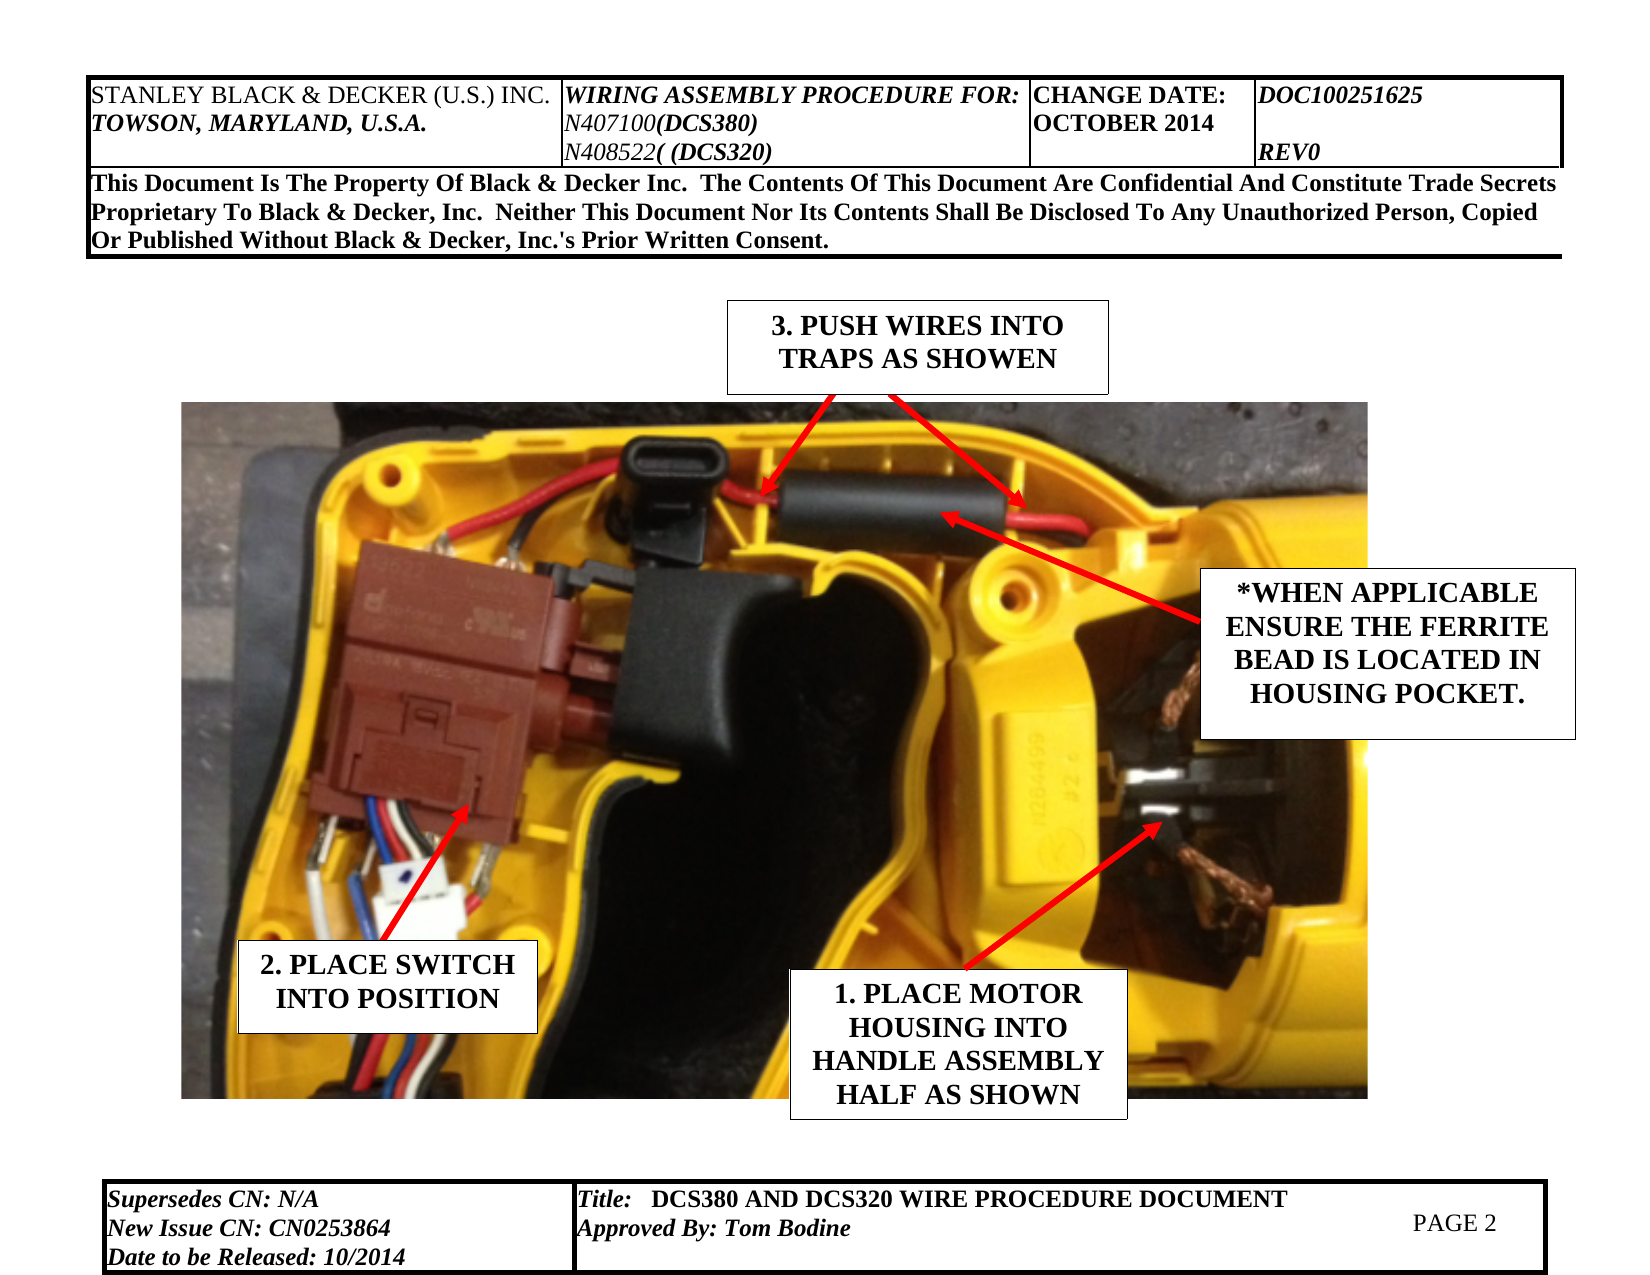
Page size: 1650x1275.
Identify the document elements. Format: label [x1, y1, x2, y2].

picture [181, 402, 1368, 1099]
